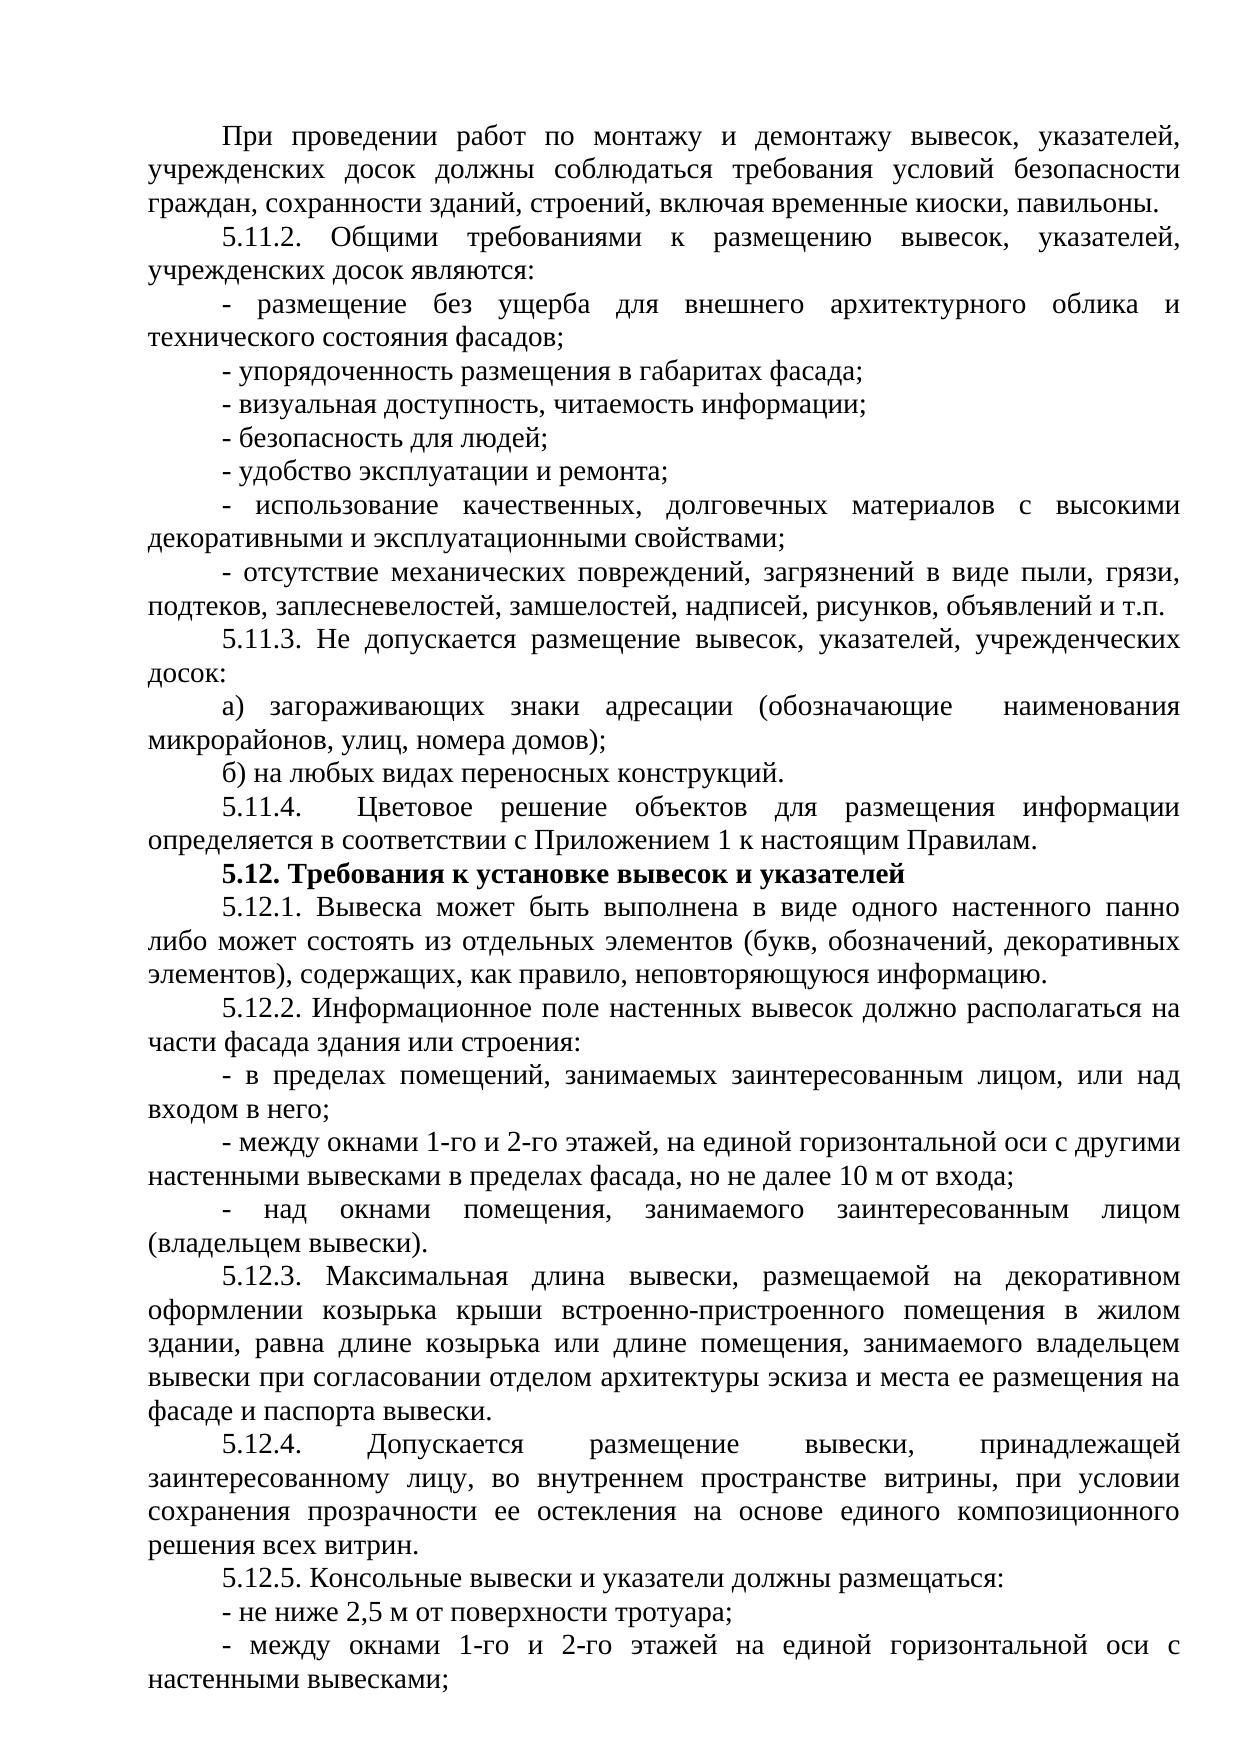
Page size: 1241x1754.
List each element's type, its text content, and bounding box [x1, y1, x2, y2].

text - между окнами 1-го и 2-го этажей на единой горизонтальной оси с настенными вывесками; [148, 1627, 1181, 1694]
text - над окнами помещения, занимаемого заинтересованным лицом (владельцем вывески). [148, 1191, 1181, 1258]
text - упорядоченность размещения в габаритах фасада; [148, 353, 1181, 386]
text - не ниже 2,5 м от поверхности тротуара; [148, 1594, 1181, 1627]
text 5.11.3. Не допускается размещение вывесок, указателей, учрежденческих досок: [148, 621, 1181, 688]
text - размещение без ущерба для внешнего архитектурного облика и технического состояния фасадов; [148, 286, 1181, 353]
text 5.12. Требования к установке вывесок и указателей [148, 856, 1181, 889]
text 5.12.2. Информационное поле настенных вывесок должно располагаться на части фасада здания или строения: [148, 990, 1181, 1057]
text 5.12.3. Максимальная длина вывески, размещаемой на декоративном оформлении козырька крыши встроенно-пристроенного помещения в жилом здании, равна длине козырька или длине помещения, занимаемого владельцем вывески при согласовании отделом архитектуры эскиза и места ее размещения на фасаде и паспорта вывески. [148, 1258, 1181, 1426]
text а) загораживающих знаки адресации (обозначающие наименования микрорайонов, улиц, номера домов); [148, 688, 1181, 755]
text - между окнами 1-го и 2-го этажей, на единой горизонтальной оси с другими настенными вывесками в пределах фасада, но не далее 10 м от входа; [148, 1124, 1181, 1191]
text - визуальная доступность, читаемость информации; [148, 386, 1181, 420]
text - отсутствие механических повреждений, загрязнений в виде пыли, грязи, подтеков, заплесневелостей, замшелостей, надписей, рисунков, объявлений и т.п. [148, 554, 1181, 621]
text 5.12.1. Вывеска может быть выполнена в виде одного настенного панно либо может состоять из отдельных элементов (букв, обозначений, декоративных элементов), содержащих, как правило, неповторяющуюся информацию. [148, 889, 1181, 990]
text 5.11.4. Цветовое решение объектов для размещения информации определяется в соответствии с Приложением 1 к настоящим Правилам. [148, 789, 1181, 856]
text 5.11.2. Общими требованиями к размещению вывесок, указателей, учрежденских досок являются: [148, 219, 1181, 286]
text При проведении работ по монтажу и демонтажу вывесок, указателей, учрежденских досок должны соблюдаться требования условий безопасности граждан, сохранности зданий, строений, включая временные киоски, павильоны. [148, 118, 1181, 219]
text - использование качественных, долговечных материалов с высокими декоративными и эксплуатационными свойствами; [148, 487, 1181, 554]
text - в пределах помещений, занимаемых заинтересованным лицом, или над входом в него; [148, 1057, 1181, 1124]
text б) на любых видах переносных конструкций. [148, 755, 1181, 789]
text 5.12.4. Допускается размещение вывески, принадлежащей заинтересованному лицу, во внутреннем пространстве витрины, при условии сохранения прозрачности ее остекления на основе единого композиционного решения всех витрин. [148, 1426, 1181, 1560]
text 5.12.5. Консольные вывески и указатели должны размещаться: [148, 1560, 1181, 1594]
text - удобство эксплуатации и ремонта; [148, 453, 1181, 487]
text - безопасность для людей; [148, 420, 1181, 453]
